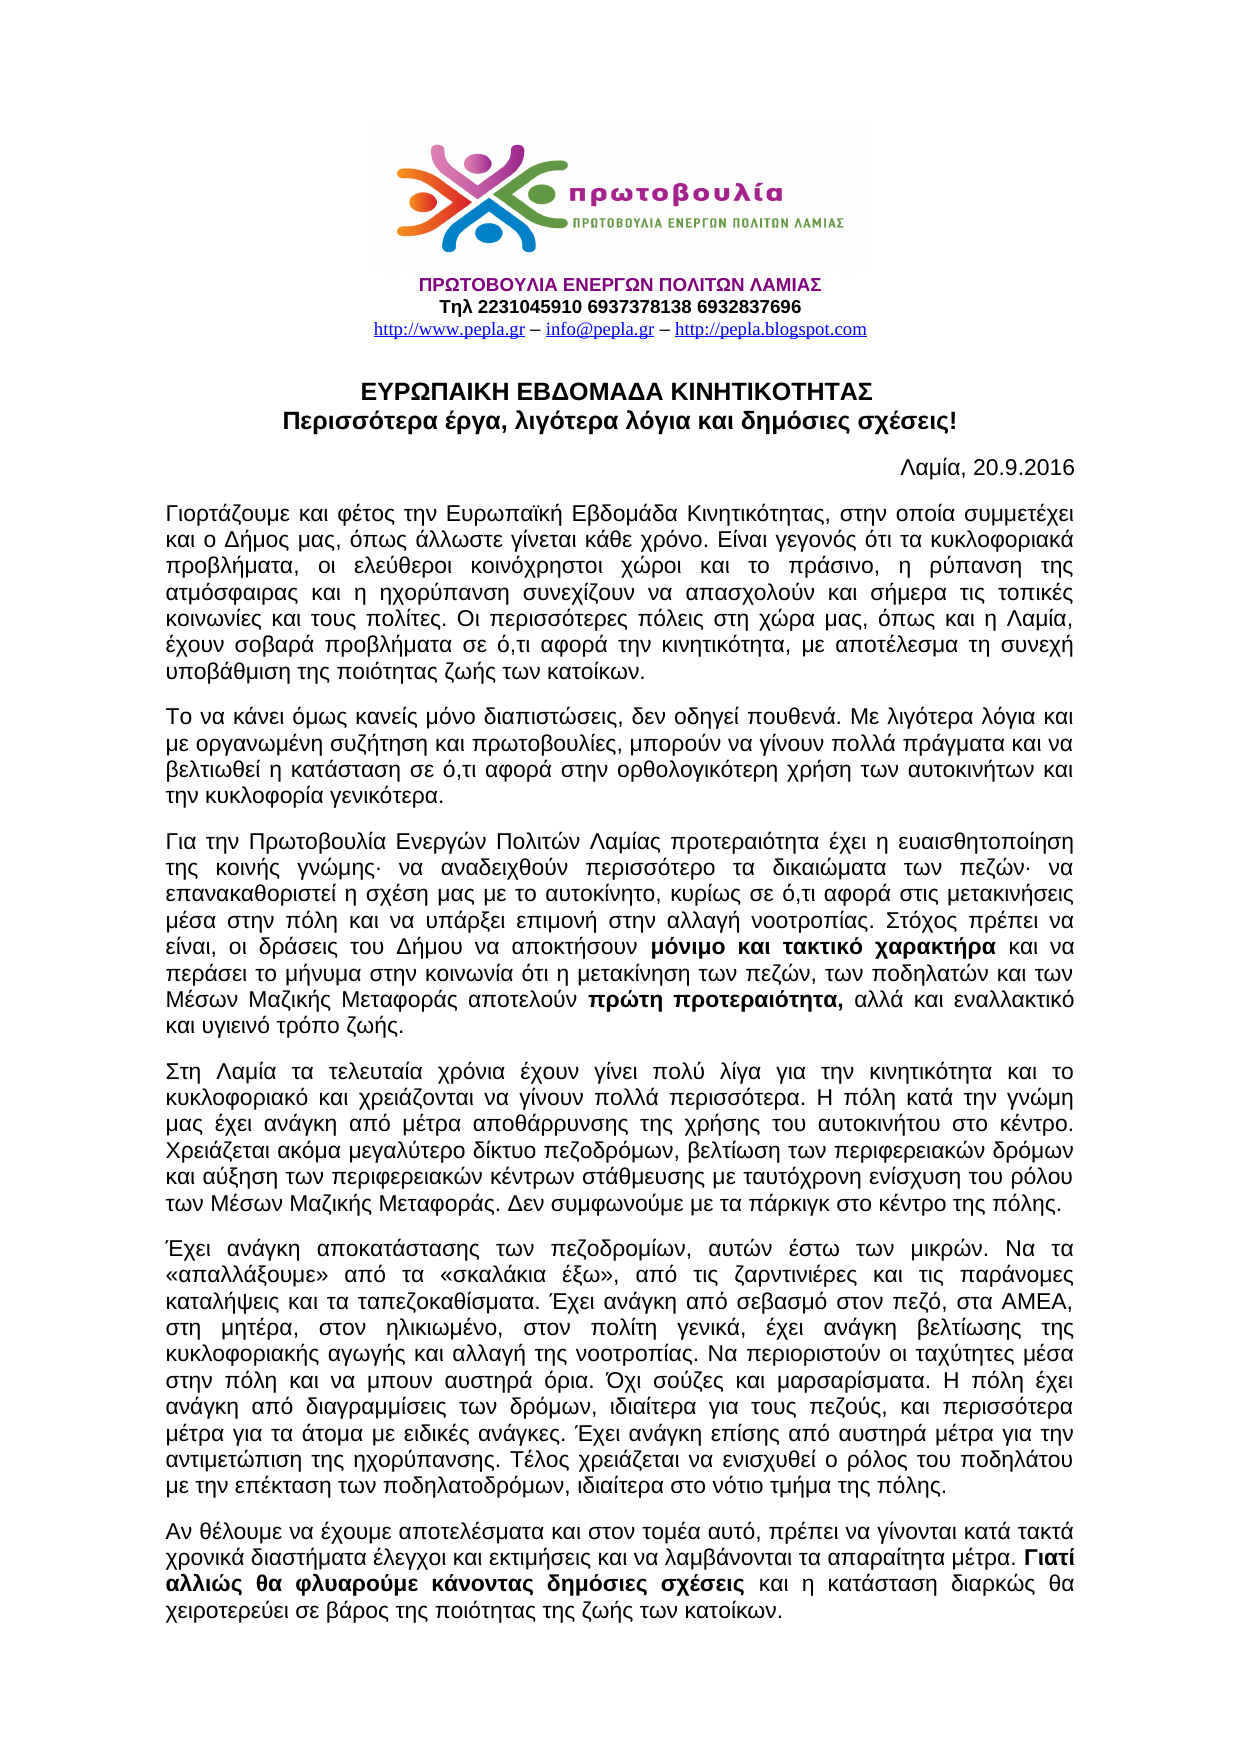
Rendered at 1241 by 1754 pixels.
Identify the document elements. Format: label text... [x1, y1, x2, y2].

picture [370, 123, 870, 274]
text Στη Λαμία τα τελευταία χρόνια έχουν γίνει πολύ λίγα για την κινητικότητα και το κυκλοφοριακό και χρειάζονται να γίνουν πολλά περισσότερα. Η πόλη κατά την γνώμη μας έχει ανάγκη από μέτρα αποθάρρυνσης της χρήσης του αυτοκινήτου στο κέντρο. Χρειάζεται ακόμα μεγαλύτερο δίκτυο πεζοδρόμων, βελτίωση των περιφερειακών δρόμων και αύξηση των περιφερειακών κέντρων στάθμευσης με ταυτόχρονη ενίσχυση του ρόλου των Μέσων Μαζικής Μεταφοράς. Δεν συμφωνούμε με τα πάρκιγκ στο κέντρο της πόλης. [165, 1058, 1075, 1216]
text Αν θέλουμε να έχουμε αποτελέσματα και στον τομέα αυτό, πρέπει να γίνονται κατά τακτά χρονικά διαστήματα έλεγχοι και εκτιμήσεις και να λαμβάνονται τα απαραίτητα μέτρα. Γιατί αλλιώς θα φλυαρούμε κάνοντας δημόσιες σχέσεις και η κατάσταση διαρκώς θα χειροτερεύει σε βάρος της ποιότητας της ζωής των κατοίκων. [165, 1518, 1075, 1623]
text Γιορτάζουμε και φέτος την Ευρωπαϊκή Εβδομάδα Κινητικότητας, στην οποία συμμετέχει και ο Δήμος μας, όπως άλλωστε γίνεται κάθε χρόνο. Είναι γεγονός ότι τα κυκλοφοριακά προβλήματα, οι ελεύθεροι κοινόχρηστοι χώροι και το πράσινο, η ρύπανση της ατμόσφαιρας και η ηχορύπανση συνεχίζουν να απασχολούν και σήμερα τις τοπικές κοινωνίες και τους πολίτες. Οι περισσότερες πόλεις στη χώρα μας, όπως και η Λαμία, έχουν σοβαρά προβλήματα σε ό,τι αφορά την κινητικότητα, με αποτέλεσμα τη συνεχή υποβάθμιση της ποιότητας ζωής των κατοίκων. [165, 499, 1075, 684]
text Έχει ανάγκη αποκατάστασης των πεζοδρομίων, αυτών έστω των μικρών. Να τα «απαλλάξουμε» από τα «σκαλάκια έξω», από τις ζαρντινιέρες και τις παράνομες καταλήψεις και τα ταπεζοκαθίσματα. Έχει ανάγκη από σεβασμό στον πεζό, στα ΑΜΕΑ, στη μητέρα, στον ηλικιωμένο, στον πολίτη γενικά, έχει ανάγκη βελτίωσης της κυκλοφοριακής αγωγής και αλλαγή της νοοτροπίας. Να περιοριστούν οι ταχύτητες μέσα στην πόλη και να μπουν αυστηρά όρια. Όχι σούζες και μαρσαρίσματα. Η πόλη έχει ανάγκη από διαγραμμίσεις των δρόμων, ιδιαίτερα για τους πεζούς, και περισσότερα μέτρα για τα άτομα με ειδικές ανάγκες. Έχει ανάγκη επίσης από αυστηρά μέτρα για την αντιμετώπιση της ηχορύπανσης. Τέλος χρειάζεται να ενισχυθεί ο ρόλος του ποδηλάτου με την επέκταση των ποδηλατοδρόμων, ιδιαίτερα στο νότιο τμήμα της πόλης. [165, 1216, 1075, 1498]
text Τηλ 2231045910 6937378138 6932837696 [165, 296, 1075, 317]
text Για την Πρωτοβουλία Ενεργών Πολιτών Λαμίας προτεραιότητα έχει η ευαισθητοποίηση της κοινής γνώμης∙ να αναδειχθούν περισσότερο τα δικαιώματα των πεζών∙ να επανακαθοριστεί η σχέση μας με το αυτοκίνητο, κυρίως σε ό,τι αφορά στις μετακινήσεις μέσα στην πόλη και να υπάρξει επιμονή στην αλλαγή νοοτροπίας. Στόχος πρέπει να είναι, οι δράσεις του Δήμου να αποκτήσουν μόνιμο και τακτικό χαρακτήρα και να περάσει το μήνυμα στην κοινωνία ότι η μετακίνηση των πεζών, των ποδηλατών και των Μέσων Μαζικής Μεταφοράς αποτελούν πρώτη προτεραιότητα, αλλά και εναλλακτικό και υγιεινό τρόπο ζωής. [165, 828, 1075, 1038]
text ΕΥΡΩΠΑΙΚΗ ΕΒΔΟΜΑΔΑ ΚΙΝΗΤΙΚΟΤΗΤΑΣ Περισσότερα έργα, λιγότερα λόγια και δημόσιες σχέσεις! [165, 377, 1075, 435]
text Το να κάνει όμως κανείς μόνο διαπιστώσεις, δεν οδηγεί πουθενά. Με λιγότερα λόγια και με οργανωμένη συζήτηση και πρωτοβουλίες, μπορούν να γίνουν πολλά πράγματα και να βελτιωθεί η κατάσταση σε ό,τι αφορά στην ορθολογικότερη χρήση των αυτοκινήτων και την κυκλοφορία γενικότερα. [165, 703, 1075, 808]
text Λαμία, 20.9.2016 [165, 454, 1075, 480]
text http://www.pepla.gr – info@pepla.gr – http://pepla.blogspot.com [165, 317, 1075, 339]
text ΠΡΩΤΟΒΟΥΛΙΑ ΕΝΕΡΓΩΝ ΠΟΛΙΤΩΝ ΛΑΜΙΑΣ [165, 274, 1075, 296]
